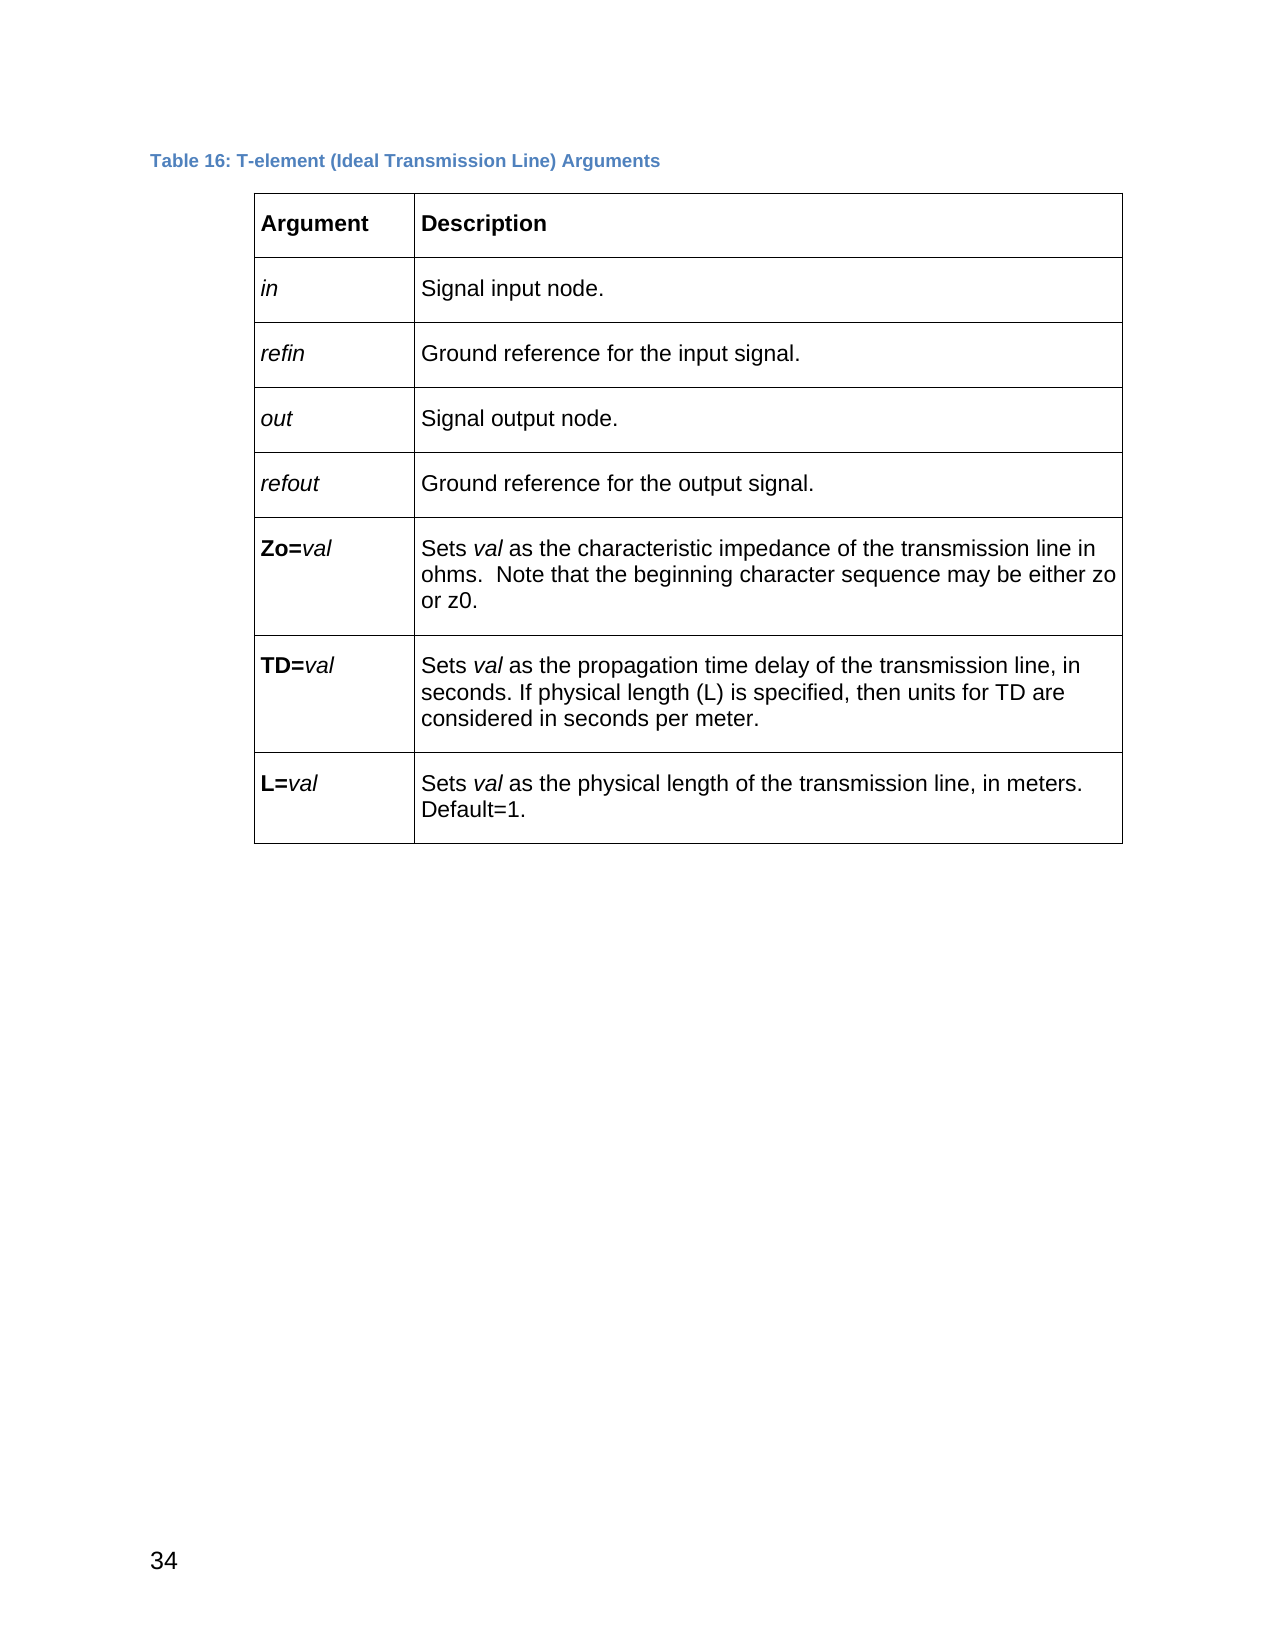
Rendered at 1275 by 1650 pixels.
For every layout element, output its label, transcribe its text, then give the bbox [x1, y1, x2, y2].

table_cell out [255, 388, 414, 452]
table_cell Ground reference for the output signal. [415, 453, 1122, 517]
table_cell L=val [255, 753, 414, 843]
table_cell Signal input node. [415, 258, 1122, 322]
table_cell Sets val as the characteristic impedance of the transmission line in ohms. Note that the beginning character sequence may be either zo or z0. [415, 518, 1122, 634]
table_cell Sets val as the propagation time delay of the transmission line, in seconds. If physical length (L) is specified, then units for TD are considered in seconds per meter. [415, 636, 1122, 752]
table_cell in [255, 258, 414, 322]
table_header Description [415, 194, 1122, 257]
table_cell Signal output node. [415, 388, 1122, 452]
table_cell refout [255, 453, 414, 517]
table_cell Ground reference for the input signal. [415, 323, 1122, 387]
table_cell refin [255, 323, 414, 387]
table_cell Zo=val [255, 518, 414, 634]
table_header Argument [255, 194, 414, 257]
table_cell TD=val [255, 636, 414, 752]
table_cell Sets val as the physical length of the transmission line, in meters. Default=1. [415, 753, 1122, 843]
